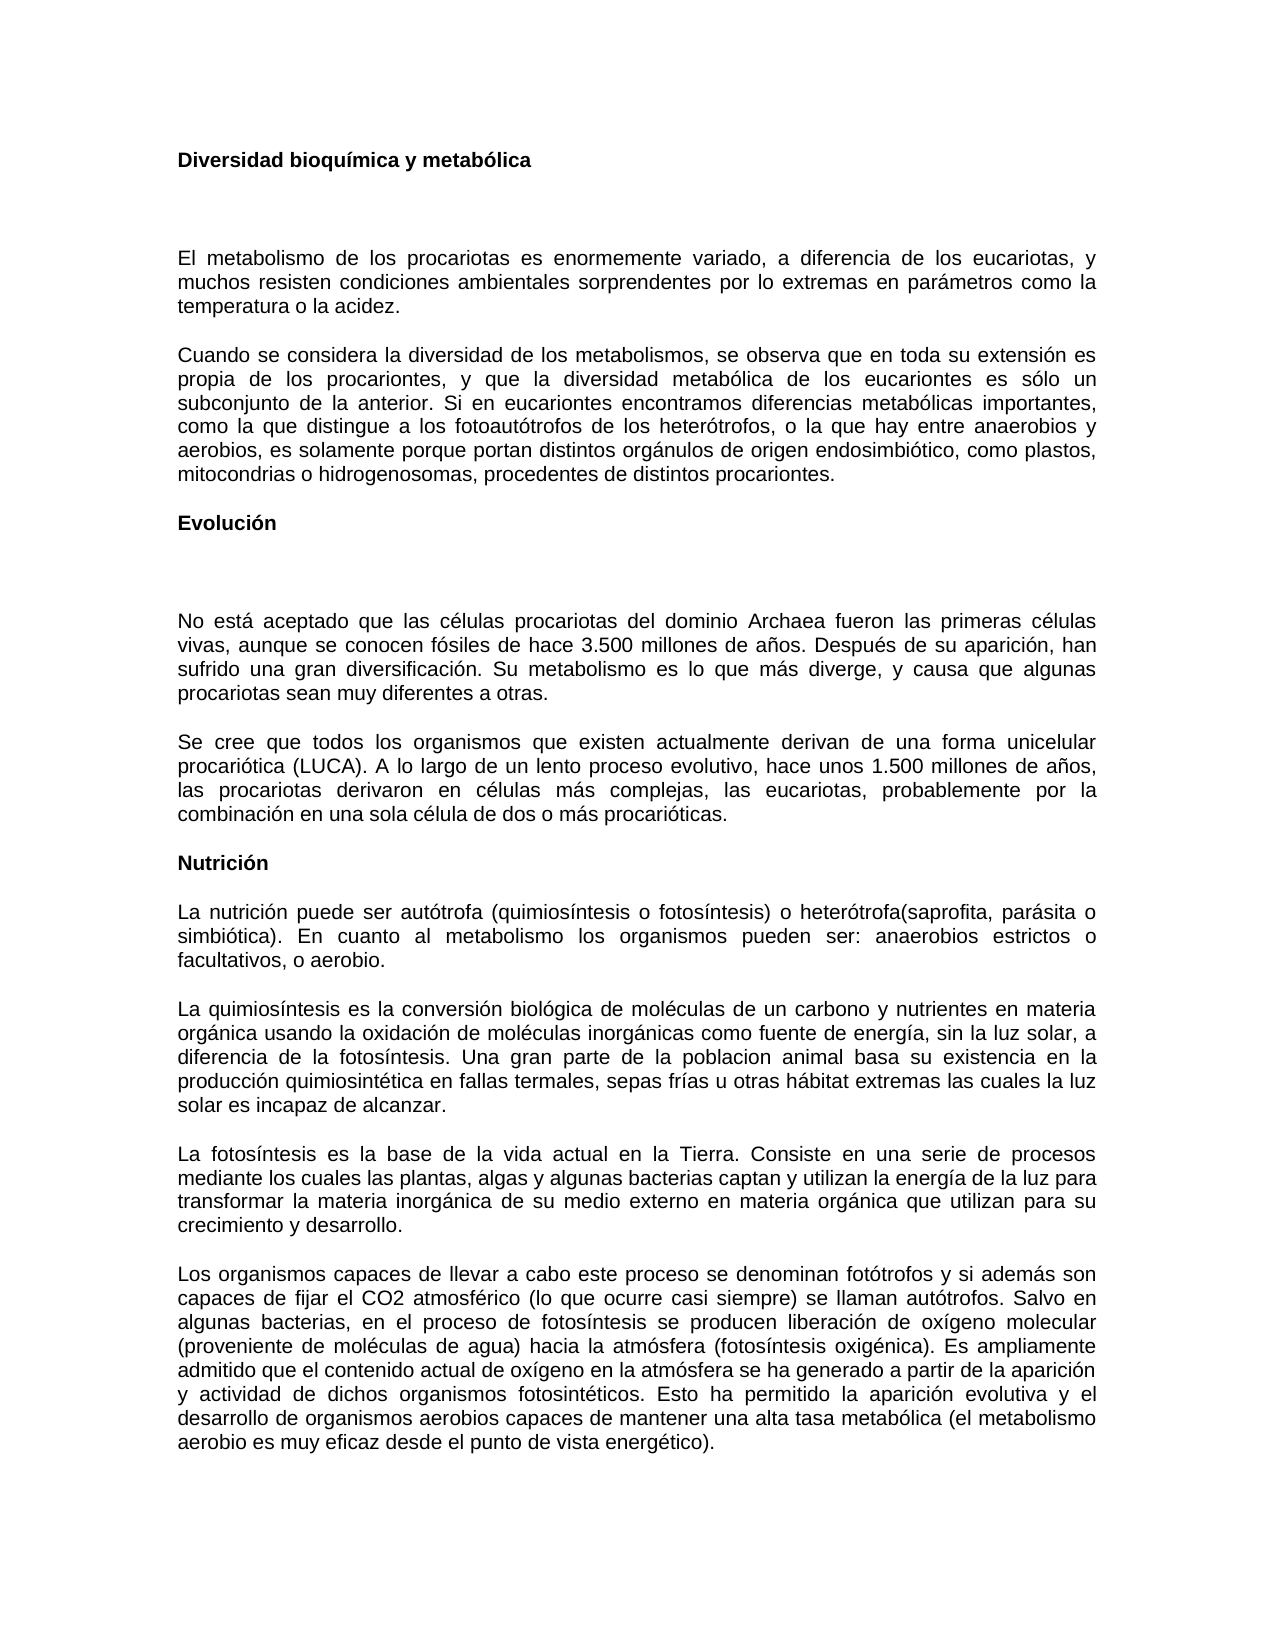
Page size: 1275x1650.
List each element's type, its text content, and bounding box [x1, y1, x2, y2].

text La nutrición puede ser autótrofa (quimiosíntesis o fotosíntesis) o heterótrofa(saprofita, parásita o simbiótica). En cuanto al metabolismo los organismos pueden ser: anaerobios estrictos o facultativos, o aerobio. [177, 900, 1098, 972]
text Se cree que todos los organismos que existen actualmente derivan de una forma unicelular procariótica (LUCA). A lo largo de un lento proceso evolutivo, hace unos 1.500 millones de años, las procariotas derivaron en células más complejas, las eucariotas, probablemente por la combinación en una sola célula de dos o más procarióticas. [177, 730, 1098, 826]
text El metabolismo de los procariotas es enormemente variado, a diferencia de los eucariotas, y muchos resisten condiciones ambientales sorprendentes por lo extremas en parámetros como la temperatura o la acidez. [177, 246, 1098, 317]
text Cuando se considera la diversidad de los metabolismos, se observa que en toda su extensión es propia de los procariontes, y que la diversidad metabólica de los eucariontes es sólo un subconjunto de la anterior. Si en eucariontes encontramos diferencias metabólicas importantes, como la que distingue a los fotoautótrofos de los heterótrofos, o la que hay entre anaerobios y aerobios, es solamente porque portan distintos orgánulos de origen endosimbiótico, como plastos, mitocondrias o hidrogenosomas, procedentes de distintos procariontes. [177, 342, 1098, 486]
text Diversidad bioquímica y metabólica [177, 148, 1098, 172]
text La fotosíntesis es la base de la vida actual en la Tierra. Consiste en una serie de procesos mediante los cuales las plantas, algas y algunas bacterias captan y utilizan la energía de la luz para transformar la materia inorgánica de su medio externo en materia orgánica que utilizan para su crecimiento y desarrollo. [177, 1141, 1098, 1237]
text No está aceptado que las células procariotas del dominio Archaea fueron las primeras células vivas, aunque se conocen fósiles de hace 3.500 millones de años. Después de su aparición, han sufrido una gran diversificación. Su metabolismo es lo que más diverge, y causa que algunas procariotas sean muy diferentes a otras. [177, 609, 1098, 705]
text Nutrición [177, 851, 1098, 875]
text Evolución [177, 511, 1098, 535]
text La quimiosíntesis es la conversión biológica de moléculas de un carbono y nutrientes en materia orgánica usando la oxidación de moléculas inorgánicas como fuente de energía, sin la luz solar, a diferencia de la fotosíntesis. Una gran parte de la poblacion animal basa su existencia en la producción quimiosintética en fallas termales, sepas frías u otras hábitat extremas las cuales la luz solar es incapaz de alcanzar. [177, 997, 1098, 1116]
text Los organismos capaces de llevar a cabo este proceso se denominan fotótrofos y si además son capaces de fijar el CO2 atmosférico (lo que ocurre casi siempre) se llaman autótrofos. Salvo en algunas bacterias, en el proceso de fotosíntesis se producen liberación de oxígeno molecular (proveniente de moléculas de agua) hacia la atmósfera (fotosíntesis oxigénica). Es ampliamente admitido que el contenido actual de oxígeno en la atmósfera se ha generado a partir de la aparición y actividad de dichos organismos fotosintéticos. Esto ha permitido la aparición evolutiva y el desarrollo de organismos aerobios capaces de mantener una alta tasa metabólica (el metabolismo aerobio es muy eficaz desde el punto de vista energético). [177, 1262, 1098, 1454]
